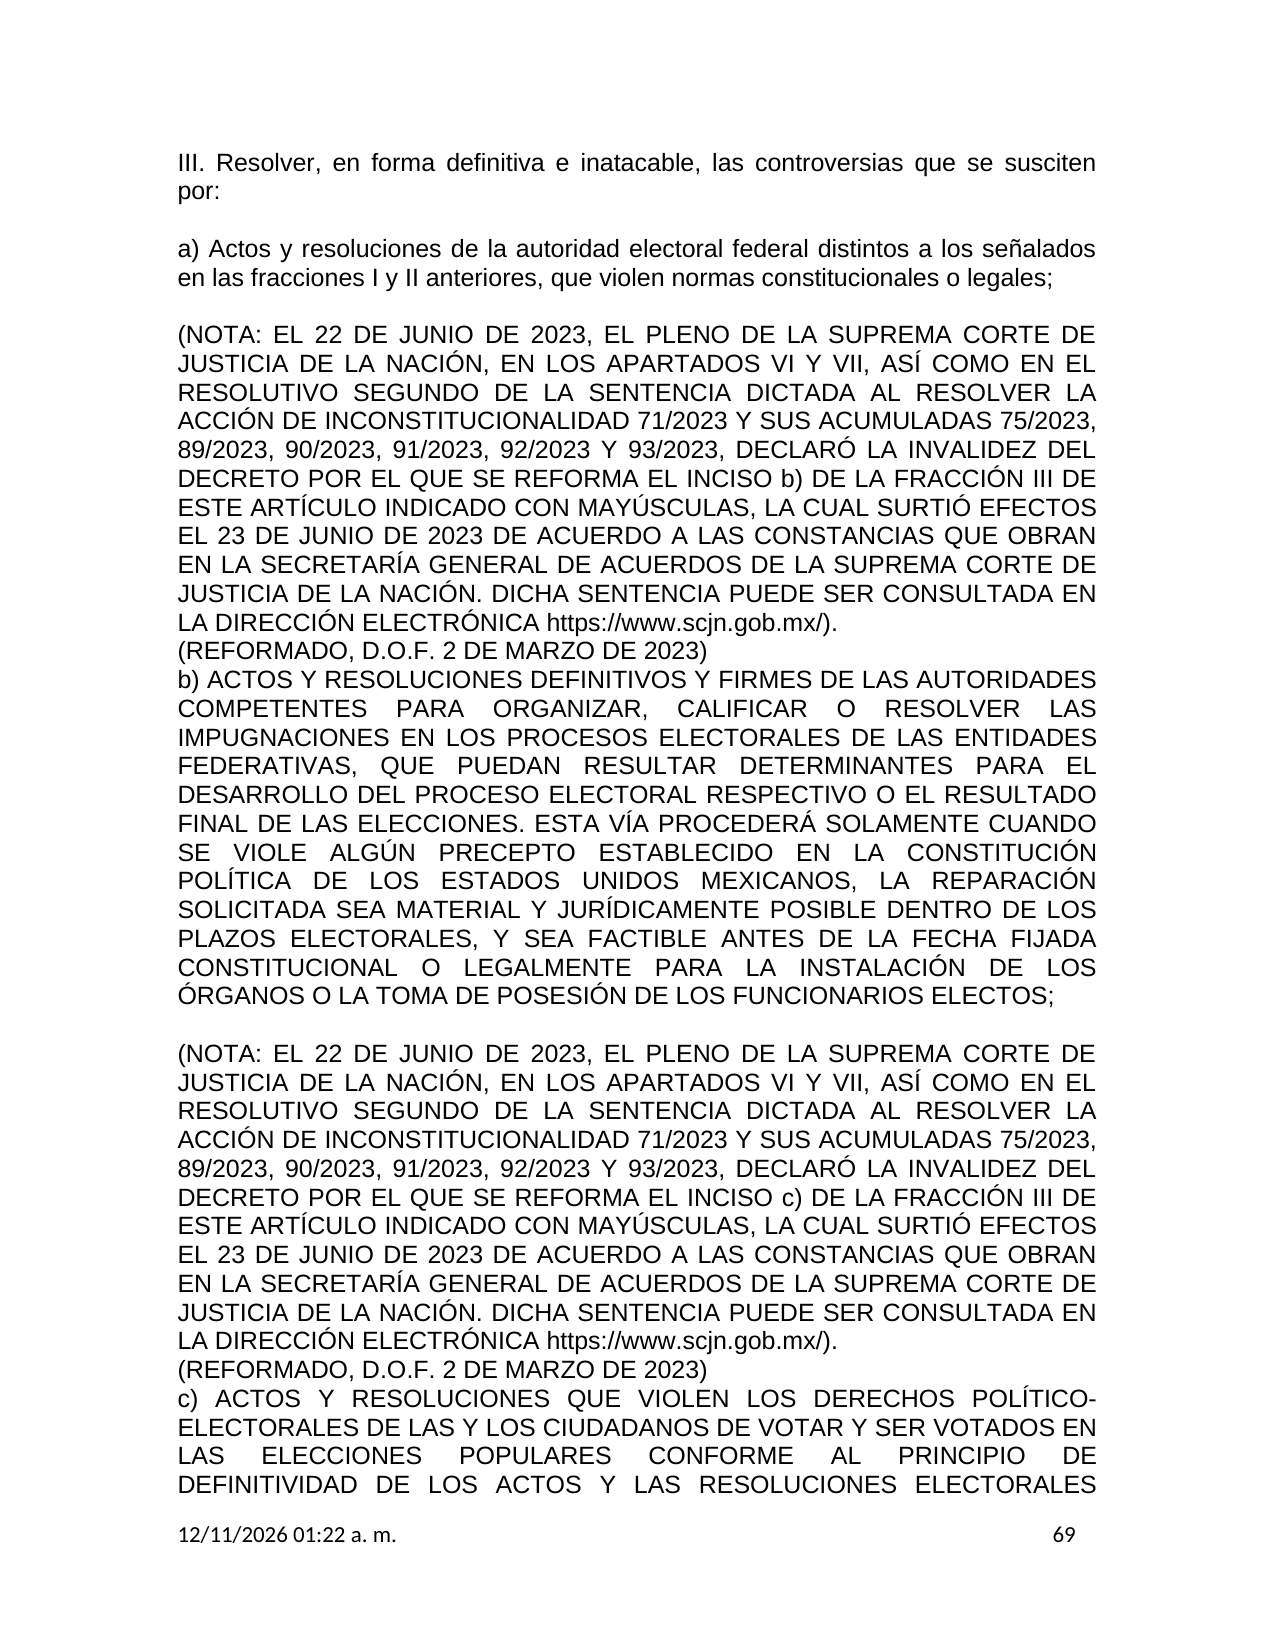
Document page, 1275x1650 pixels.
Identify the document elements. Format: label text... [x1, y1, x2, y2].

text (REFORMADO, D.O.F. 2 DE MARZO DE 2023) [177, 636, 1098, 665]
text b) ACTOS Y RESOLUCIONES DEFINITIVOS Y FIRMES DE LAS AUTORIDADES COMPETENTES PARA ORGANIZAR, CALIFICAR O RESOLVER LAS IMPUGNACIONES EN LOS PROCESOS ELECTORALES DE LAS ENTIDADES FEDERATIVAS, QUE PUEDAN RESULTAR DETERMINANTES PARA EL DESARROLLO DEL PROCESO ELECTORAL RESPECTIVO O EL RESULTADO FINAL DE LAS ELECCIONES. ESTA VÍA PROCEDERÁ SOLAMENTE CUANDO SE VIOLE ALGÚN PRECEPTO ESTABLECIDO EN LA CONSTITUCIÓN POLÍTICA DE LOS ESTADOS UNIDOS MEXICANOS, LA REPARACIÓN SOLICITADA SEA MATERIAL Y JURÍDICAMENTE POSIBLE DENTRO DE LOS PLAZOS ELECTORALES, Y SEA FACTIBLE ANTES DE LA FECHA FIJADA CONSTITUCIONAL O LEGALMENTE PARA LA INSTALACIÓN DE LOS ÓRGANOS O LA TOMA DE POSESIÓN DE LOS FUNCIONARIOS ELECTOS; [177, 665, 1098, 1010]
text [177, 1384, 1098, 1499]
text (NOTA: EL 22 DE JUNIO DE 2023, EL PLENO DE LA SUPREMA CORTE DE JUSTICIA DE LA NACIÓN, EN LOS APARTADOS VI Y VII, ASÍ COMO EN EL RESOLUTIVO SEGUNDO DE LA SENTENCIA DICTADA AL RESOLVER LA ACCIÓN DE INCONSTITUCIONALIDAD 71/2023 Y SUS ACUMULADAS 75/2023, 89/2023, 90/2023, 91/2023, 92/2023 Y 93/2023, DECLARÓ LA INVALIDEZ DEL DECRETO POR EL QUE SE REFORMA EL INCISO c) DE LA FRACCIÓN III DE ESTE ARTÍCULO INDICADO CON MAYÚSCULAS, LA CUAL SURTIÓ EFECTOS EL 23 DE JUNIO DE 2023 DE ACUERDO A LAS CONSTANCIAS QUE OBRAN EN LA SECRETARÍA GENERAL DE ACUERDOS DE LA SUPREMA CORTE DE JUSTICIA DE LA NACIÓN. DICHA SENTENCIA PUEDE SER CONSULTADA EN LA DIRECCIÓN ELECTRÓNICA https://www.scjn.gob.mx/). [177, 1039, 1098, 1355]
text (NOTA: EL 22 DE JUNIO DE 2023, EL PLENO DE LA SUPREMA CORTE DE JUSTICIA DE LA NACIÓN, EN LOS APARTADOS VI Y VII, ASÍ COMO EN EL RESOLUTIVO SEGUNDO DE LA SENTENCIA DICTADA AL RESOLVER LA ACCIÓN DE INCONSTITUCIONALIDAD 71/2023 Y SUS ACUMULADAS 75/2023, 89/2023, 90/2023, 91/2023, 92/2023 Y 93/2023, DECLARÓ LA INVALIDEZ DEL DECRETO POR EL QUE SE REFORMA EL INCISO b) DE LA FRACCIÓN III DE ESTE ARTÍCULO INDICADO CON MAYÚSCULAS, LA CUAL SURTIÓ EFECTOS EL 23 DE JUNIO DE 2023 DE ACUERDO A LAS CONSTANCIAS QUE OBRAN EN LA SECRETARÍA GENERAL DE ACUERDOS DE LA SUPREMA CORTE DE JUSTICIA DE LA NACIÓN. DICHA SENTENCIA PUEDE SER CONSULTADA EN LA DIRECCIÓN ELECTRÓNICA https://www.scjn.gob.mx/). [177, 320, 1098, 636]
text a) Actos y resoluciones de la autoridad electoral federal distintos a los señalados en las fracciones I y II anteriores, que violen normas constitucionales o legales; [177, 234, 1098, 291]
text (REFORMADO, D.O.F. 2 DE MARZO DE 2023) [177, 1355, 1098, 1384]
text III. Resolver, en forma definitiva e inatacable, las controversias que se susciten por: [177, 148, 1098, 205]
